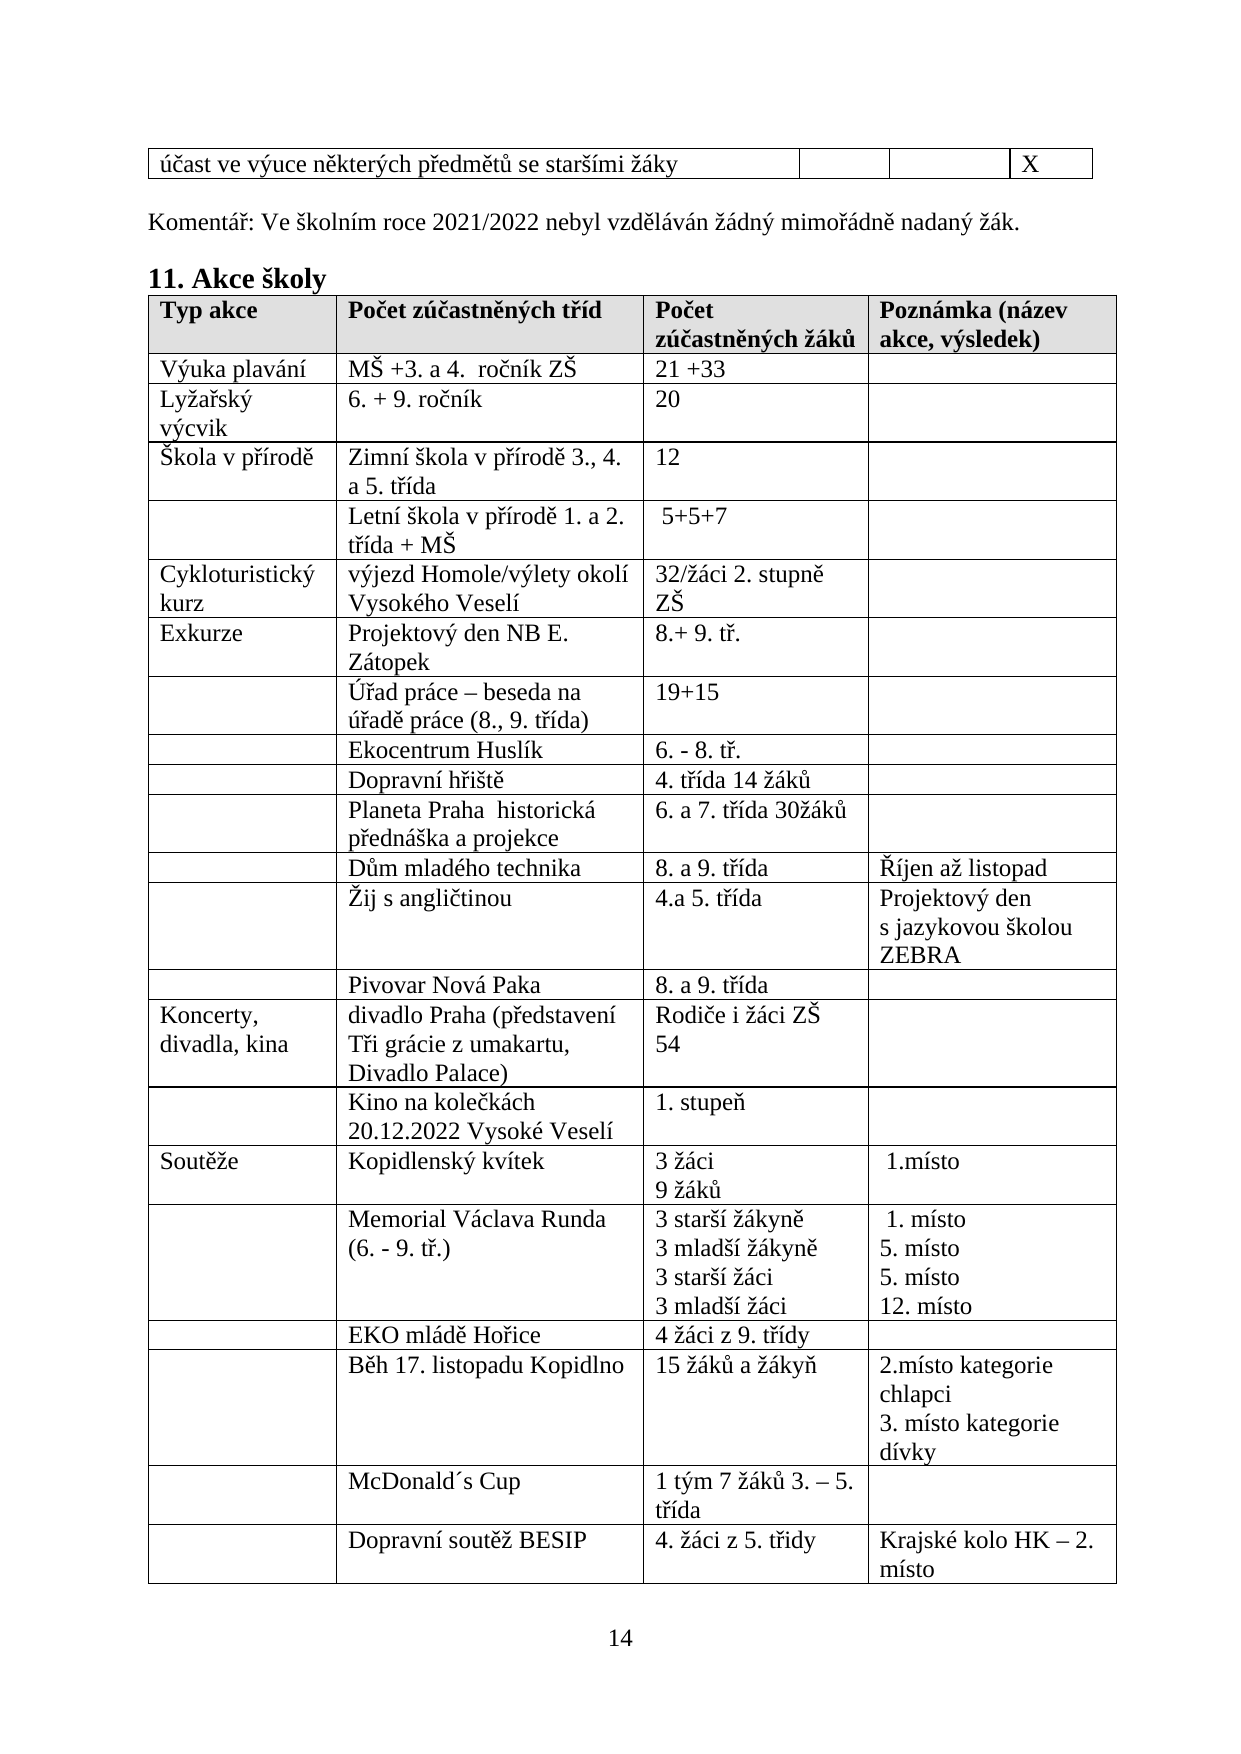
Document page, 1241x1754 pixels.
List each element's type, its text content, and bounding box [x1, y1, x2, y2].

table_cell 12 [644, 443, 868, 500]
table_cell 6. - 8. tř. [644, 735, 868, 764]
table_cell 5+5+7 [644, 501, 868, 558]
table_cell 32/žáci 2. stupně ZŠ [644, 560, 868, 617]
table_cell Memorial Václava Runda (6. - 9. tř.) [337, 1205, 643, 1319]
table_cell [149, 970, 336, 999]
table_cell [149, 1321, 336, 1349]
table_cell 4. žáci z 5. třidy [644, 1525, 868, 1582]
table_cell Žij s angličtinou [337, 883, 643, 969]
table_cell 6. + 9. ročník [337, 384, 643, 441]
table_cell Kino na kolečkách 20.12.2022 Vysoké Veselí [337, 1088, 643, 1145]
table_cell Kopidlenský kvítek [337, 1146, 643, 1203]
table_cell Projektový den s jazykovou školou ZEBRA [869, 883, 1116, 969]
table_cell Krajské kolo HK – 2. místo [869, 1525, 1116, 1582]
table_cell divadlo Praha (představení Tři grácie z umakartu, Divadlo Palace) [337, 1000, 643, 1086]
table_cell Dům mladého technika [337, 853, 643, 882]
table_cell Cykloturistický kurz [149, 560, 336, 617]
table_cell Výuka plavání [149, 354, 336, 383]
table_cell [149, 883, 336, 969]
table_cell Lyžařský výcvik [149, 384, 336, 441]
table_cell [890, 149, 1009, 177]
table_header Typ akce [149, 296, 336, 353]
table_cell 1. stupeň [644, 1088, 868, 1145]
table_cell [869, 384, 1116, 441]
table_cell Letní škola v přírodě 1. a 2. třída + MŠ [337, 501, 643, 558]
table_cell Běh 17. listopadu Kopidlno [337, 1350, 643, 1465]
table_cell [149, 1350, 336, 1465]
table_cell McDonald´s Cup [337, 1466, 643, 1524]
table_cell [149, 795, 336, 852]
table_cell [869, 354, 1116, 383]
table_cell [149, 1466, 336, 1524]
table_header Počet zúčastněných tříd [337, 296, 643, 353]
table_cell [149, 853, 336, 882]
table_cell [869, 443, 1116, 500]
table_cell 20 [644, 384, 868, 441]
table_cell 8. a 9. třída [644, 970, 868, 999]
table_cell 21 +33 [644, 354, 868, 383]
table_cell Soutěže [149, 1146, 336, 1203]
table_cell Dopravní soutěž BESIP [337, 1525, 643, 1582]
table_cell [869, 618, 1116, 676]
table_cell [869, 795, 1116, 852]
table_cell Dopravní hřiště [337, 765, 643, 794]
table_cell [869, 1321, 1116, 1349]
table_cell 1 tým 7 žáků 3. – 5. třída [644, 1466, 868, 1524]
table_cell 8.+ 9. tř. [644, 618, 868, 676]
table_cell [869, 501, 1116, 558]
table_cell 19+15 [644, 677, 868, 734]
table_cell výjezd Homole/výlety okolí Vysokého Veselí [337, 560, 643, 617]
table_cell EKO mládě Hořice [337, 1321, 643, 1349]
table_cell 3 žáci 9 žáků [644, 1146, 868, 1203]
table_cell Škola v přírodě [149, 443, 336, 500]
table_cell [800, 149, 889, 177]
table_cell [869, 677, 1116, 734]
table_cell 4. třída 14 žáků [644, 765, 868, 794]
table_cell 3 starší žákyně 3 mladší žákyně 3 starší žáci 3 mladší žáci [644, 1205, 868, 1319]
table_cell Planeta Praha historická přednáška a projekce [337, 795, 643, 852]
table_cell [149, 1205, 336, 1319]
table_cell [149, 765, 336, 794]
table_cell 1. místo 5. místo 5. místo 12. místo [869, 1205, 1116, 1319]
table_cell Zimní škola v přírodě 3., 4. a 5. třída [337, 443, 643, 500]
table_cell [869, 560, 1116, 617]
subtitle 11. Akce školy [148, 261, 1092, 294]
table_cell 1.místo [869, 1146, 1116, 1203]
table_cell 2.místo kategorie chlapci 3. místo kategorie dívky [869, 1350, 1116, 1465]
table_cell [869, 1466, 1116, 1524]
table_cell Říjen až listopad [869, 853, 1116, 882]
table_cell [149, 735, 336, 764]
table_cell X [1011, 149, 1092, 177]
table_cell [869, 765, 1116, 794]
table_cell [869, 735, 1116, 764]
table_cell Pivovar Nová Paka [337, 970, 643, 999]
table_cell Projektový den NB E. Zátopek [337, 618, 643, 676]
table_header Poznámka (název akce, výsledek) [869, 296, 1116, 353]
table_cell [149, 1088, 336, 1145]
table_cell Exkurze [149, 618, 336, 676]
table_cell 4.a 5. třída [644, 883, 868, 969]
table_cell Ekocentrum Huslík [337, 735, 643, 764]
table_cell [149, 1525, 336, 1582]
text Komentář: Ve školním roce 2021/2022 nebyl vzděláván žádný mimořádně nadaný žák. [148, 207, 1092, 236]
table_cell 6. a 7. třída 30žáků [644, 795, 868, 852]
table_cell [869, 1088, 1116, 1145]
table_cell [149, 677, 336, 734]
table_cell 4 žáci z 9. třídy [644, 1321, 868, 1349]
table_cell [869, 970, 1116, 999]
table_cell Koncerty, divadla, kina [149, 1000, 336, 1086]
table_cell 8. a 9. třída [644, 853, 868, 882]
table_cell Úřad práce – beseda na úřadě práce (8., 9. třída) [337, 677, 643, 734]
table_header Počet zúčastněných žáků [644, 296, 868, 353]
table_cell 15 žáků a žákyň [644, 1350, 868, 1465]
table_cell [149, 501, 336, 558]
table_cell Rodiče i žáci ZŠ 54 [644, 1000, 868, 1086]
table_cell [869, 1000, 1116, 1086]
table_cell účast ve výuce některých předmětů se staršími žáky [149, 149, 799, 177]
table_cell MŠ +3. a 4. ročník ZŠ [337, 354, 643, 383]
